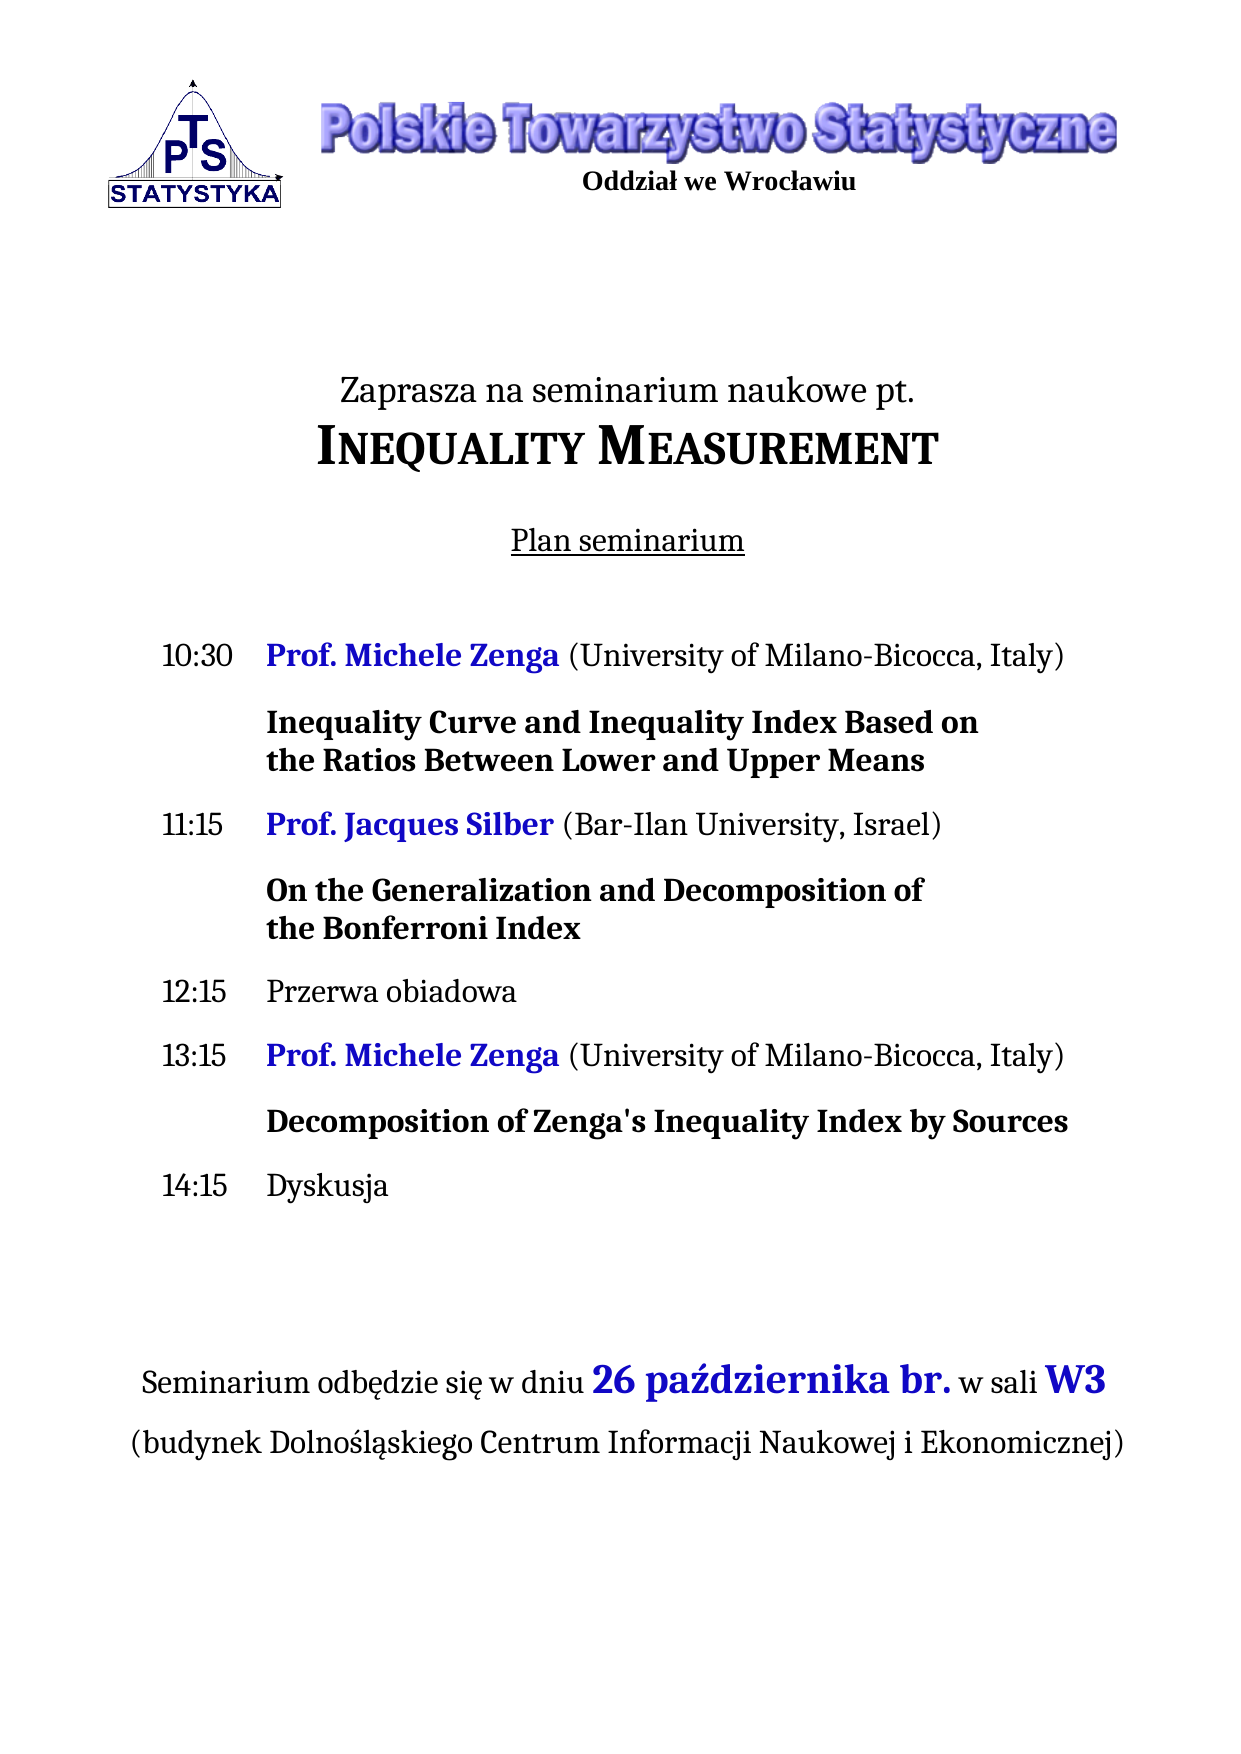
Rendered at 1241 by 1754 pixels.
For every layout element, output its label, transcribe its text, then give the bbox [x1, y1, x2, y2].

picture [103, 69, 287, 211]
text 12:15 Przerwa obiadowa [162, 973, 1152, 1011]
text Decomposition of Zenga's Inequality Index by Sources [266, 1103, 1152, 1141]
picture [321, 88, 1117, 164]
text 14:15 Dyskusja [162, 1166, 1152, 1204]
text 13:15 Prof. Michele Zenga (University of Milano-Bicocca, Italy) [162, 1036, 1152, 1103]
text On the Generalization and Decomposition of the Bonferroni Index [266, 871, 1152, 948]
text Inequality Curve and Inequality Index Based on the Ratios Between Lower and Upper Means [266, 703, 1152, 780]
text Plan seminarium [103, 522, 1152, 560]
text Inequality Measurement [103, 412, 1152, 479]
subtitle Seminarium odbędzie się w dniu 26 października br. w sali W3 (budynek Dolnośląskiego Centrum Informacji Naukowej i Ekonomicznej) [103, 1356, 1152, 1461]
text Zaprasza na seminarium naukowe pt. [103, 368, 1152, 412]
text 11:15 Prof. Jacques Silber (Bar-Ilan University, Israel) [162, 805, 1152, 871]
text 10:30 Prof. Michele Zenga (University of Milano-Bicocca, Italy) [162, 637, 1152, 703]
